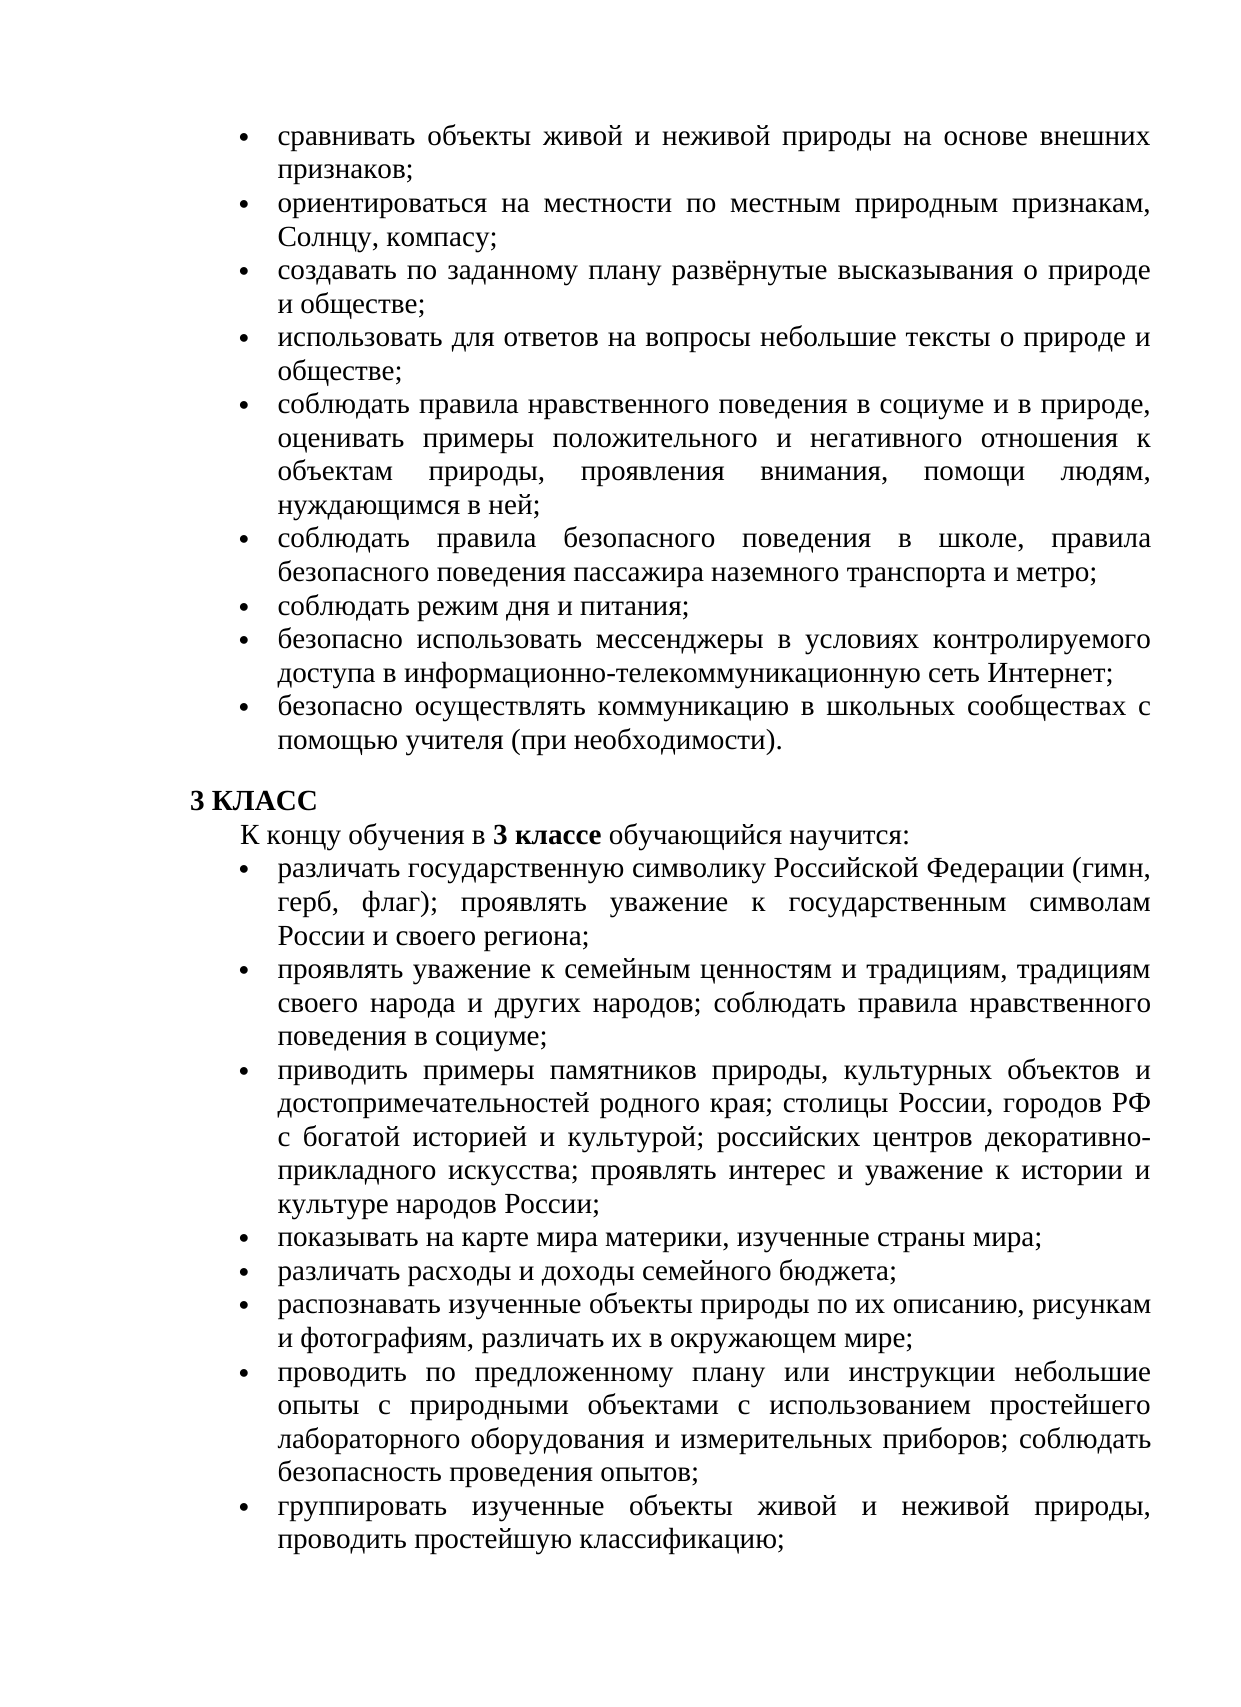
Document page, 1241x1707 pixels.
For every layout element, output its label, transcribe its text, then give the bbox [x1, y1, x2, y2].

list различать расходы и доходы семейного бюджета; [240, 1253, 1152, 1287]
list группировать изученные объекты живой и неживой природы, проводить простейшую классификацию; [240, 1488, 1152, 1555]
list распознавать изученные объекты природы по их описанию, рисункам и фотографиям, различать их в окружающем мире; [240, 1287, 1152, 1354]
list соблюдать режим дня и питания; [240, 588, 1152, 621]
list безопасно осуществлять коммуникацию в школьных сообществах с помощью учителя (при необходимости). [240, 688, 1152, 755]
list различать государственную символику Российской Федерации (гимн, герб, флаг); проявлять уважение к государственным символам России и своего региона; [240, 851, 1152, 951]
text К концу обучения в 3 классе обучающийся научится: [177, 817, 1152, 851]
list ориентироваться на местности по местным природным признакам, Солнцу, компасу; [240, 185, 1152, 252]
list соблюдать правила нравственного поведения в социуме и в природе, оценивать примеры положительного и негативного отношения к объектам природы, проявления внимания, помощи людям, нуждающимся в ней; [240, 386, 1152, 521]
list проводить по предложенному плану или инструкции небольшие опыты с природными объектами с использованием простейшего лабораторного оборудования и измерительных приборов; соблюдать безопасность проведения опытов; [240, 1354, 1152, 1488]
list соблюдать правила безопасного поведения в школе, правила безопасного поведения пассажира наземного транспорта и метро; [240, 521, 1152, 588]
text 3 КЛАСС [190, 783, 1152, 817]
list безопасно использовать мессенджеры в условиях контролируемого доступа в информационно-телекоммуникационную сеть Интернет; [240, 621, 1152, 688]
list сравнивать объекты живой и неживой природы на основе внешних признаков; [240, 118, 1152, 185]
list использовать для ответов на вопросы небольшие тексты о природе и обществе; [240, 319, 1152, 386]
list показывать на карте мира материки, изученные страны мира; [240, 1219, 1152, 1253]
list проявлять уважение к семейным ценностям и традициям, традициям своего народа и других народов; соблюдать правила нравственного поведения в социуме; [240, 951, 1152, 1052]
list приводить примеры памятников природы, культурных объектов и достопримечательностей родного края; столицы России, городов РФ с богатой историей и культурой; российских центров декоративно-прикладного искусства; проявлять интерес и уважение к истории и культуре народов России; [240, 1052, 1152, 1219]
list создавать по заданному плану развёрнутые высказывания о природе и обществе; [240, 252, 1152, 319]
